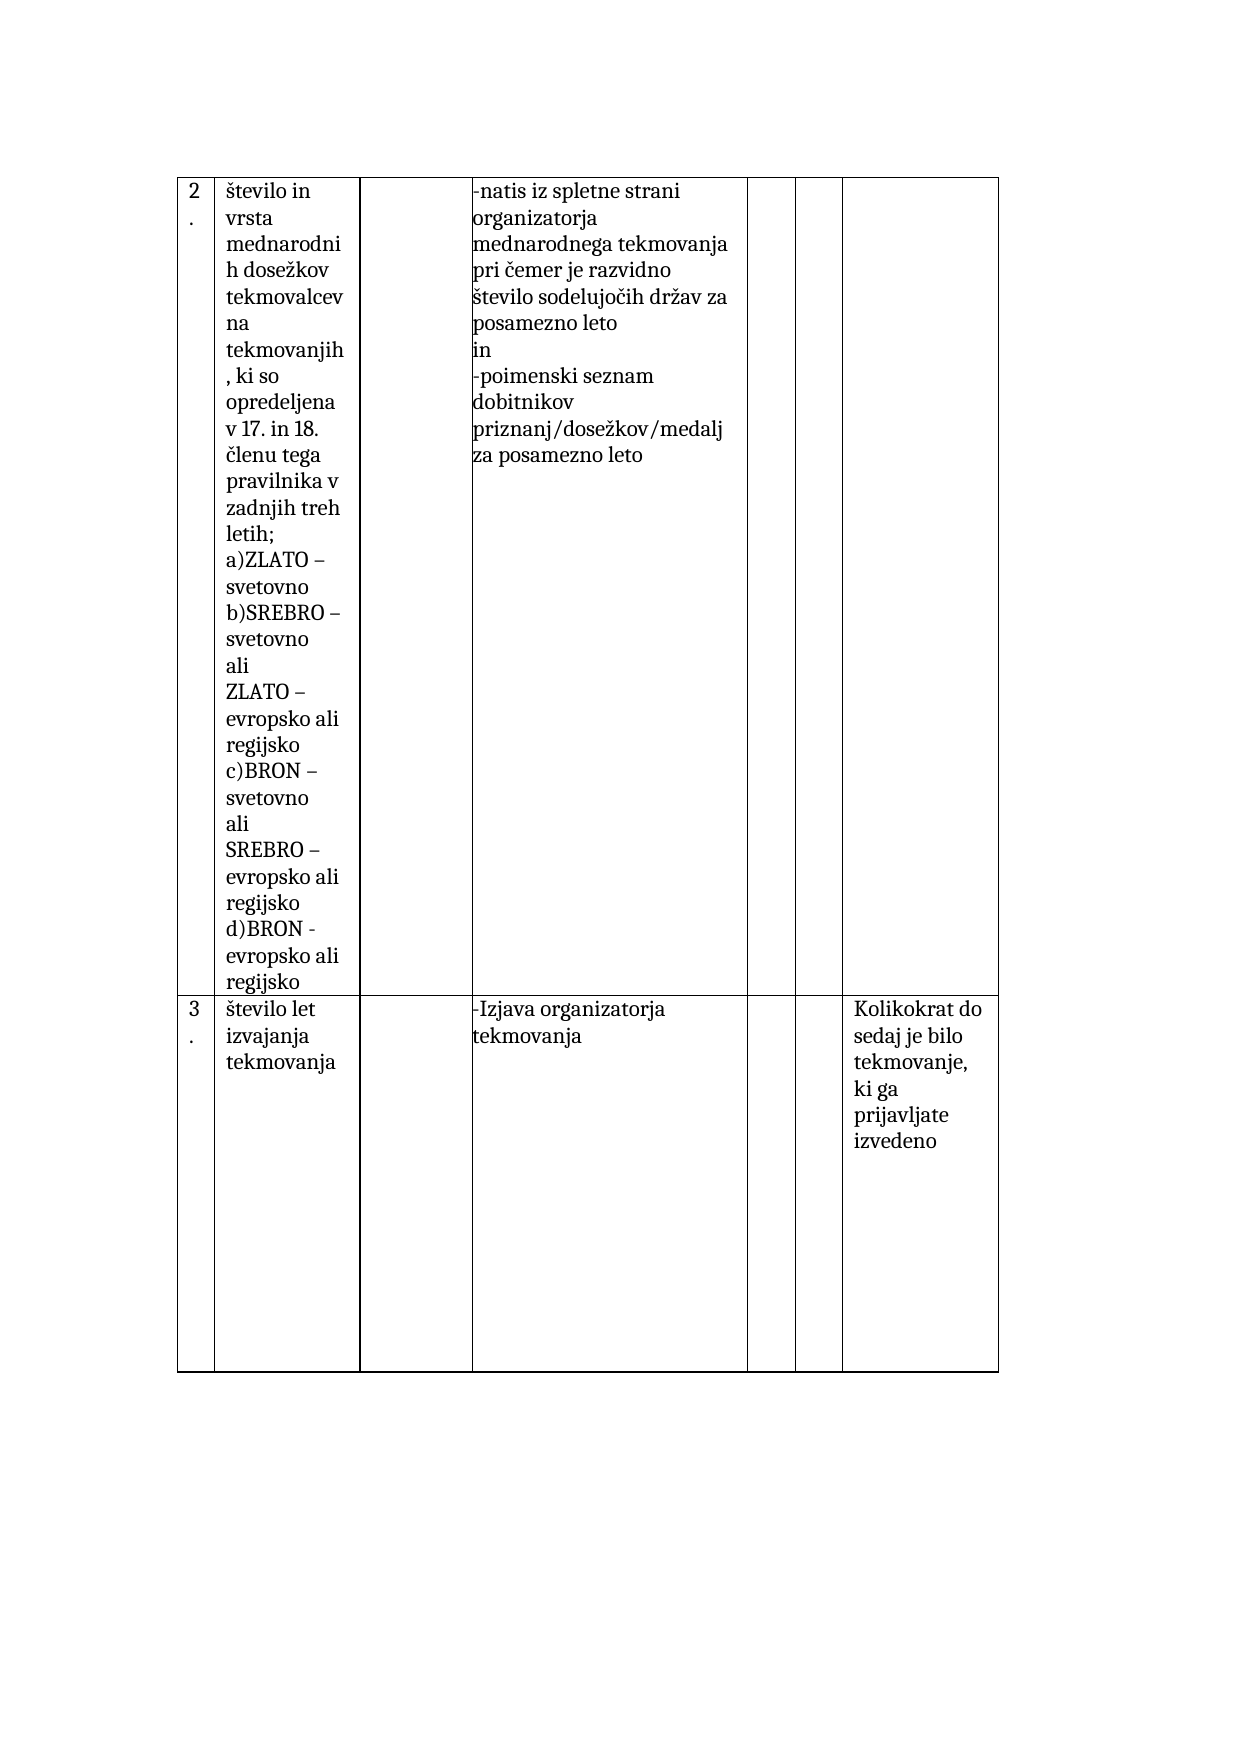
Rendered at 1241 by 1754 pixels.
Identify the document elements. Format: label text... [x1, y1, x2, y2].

table_cell število in vrsta mednarodnih dosežkov tekmovalcev na tekmovanjih, ki so opredeljena v 17. in 18. členu tega pravilnika v zadnjih treh letih; a)ZLATO – svetovno b)SREBRO – svetovno ali ZLATO – evropsko ali regijsko c)BRON – svetovno ali SREBRO – evropsko ali regijsko d)BRON - evropsko ali regijsko [215, 178, 359, 995]
table_cell [748, 996, 795, 1371]
table_cell [843, 178, 998, 995]
table_cell 3. [178, 996, 214, 1371]
table_cell [361, 178, 472, 995]
table_cell število let izvajanja tekmovanja [215, 996, 359, 1371]
table_cell [361, 996, 472, 1371]
table_cell [796, 996, 842, 1371]
table_cell 2. [178, 178, 214, 995]
table_cell [796, 178, 842, 995]
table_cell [473, 996, 747, 1371]
table_cell [748, 178, 795, 995]
table_cell -natis iz spletne strani organizatorja mednarodnega tekmovanja pri čemer je razvidno število sodelujočih držav za posamezno leto in -poimenski seznam dobitnikov priznanj/dosežkov/medalj za posamezno leto [473, 178, 747, 995]
table_cell Kolikokrat do sedaj je bilo tekmovanje, ki ga prijavljate izvedeno [843, 996, 998, 1371]
